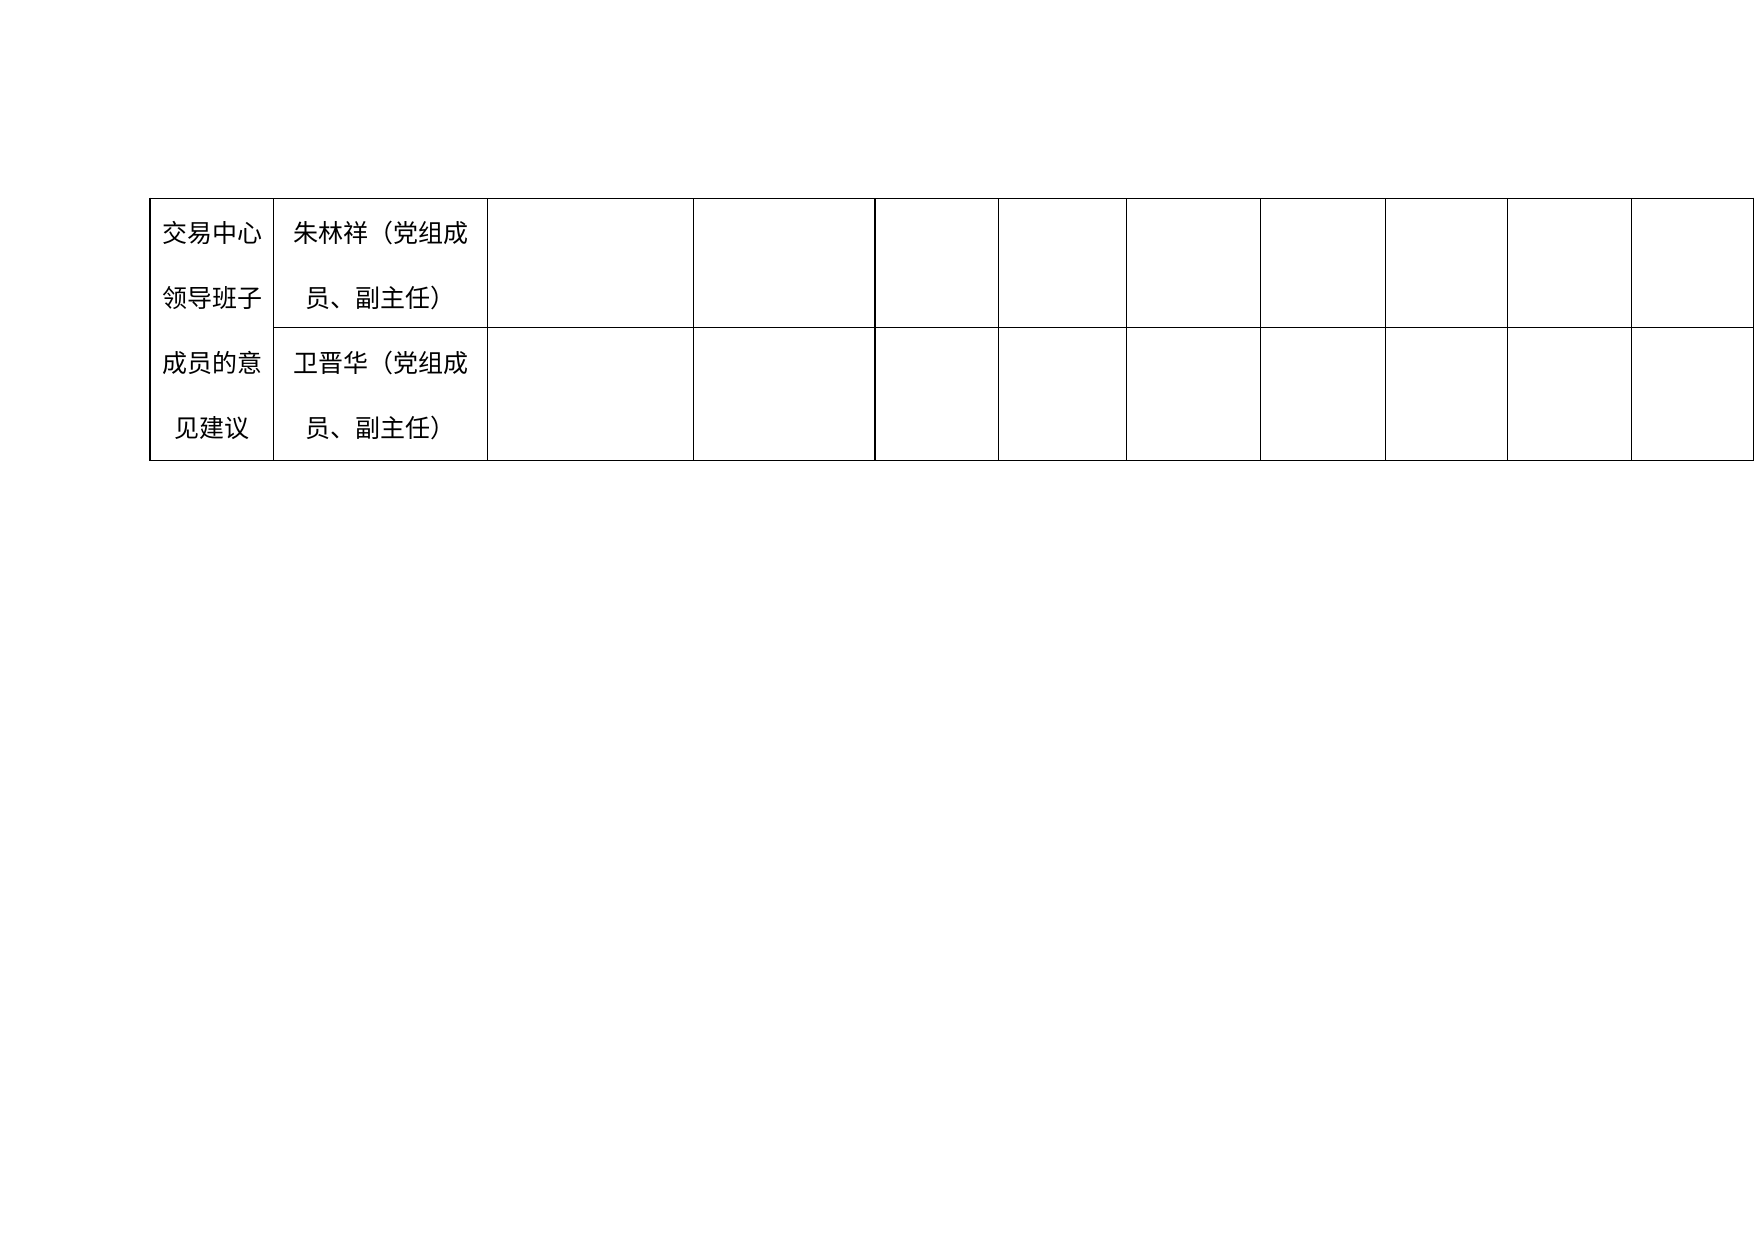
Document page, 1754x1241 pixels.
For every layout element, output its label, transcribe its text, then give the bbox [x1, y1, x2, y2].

table_cell [1508, 328, 1631, 460]
table_cell [1386, 199, 1507, 327]
table_cell [1127, 199, 1260, 327]
table_cell [999, 199, 1126, 327]
table_cell [1127, 328, 1260, 460]
table_cell [1261, 199, 1385, 327]
table_cell [488, 199, 693, 327]
table_cell [694, 328, 874, 460]
table_cell [876, 199, 998, 327]
table_cell [488, 328, 693, 460]
table_cell [1508, 199, 1631, 327]
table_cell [151, 199, 273, 460]
table_cell [1386, 328, 1507, 460]
table_cell 卫晋华（党组成员、副主任） [274, 328, 487, 460]
table_cell [876, 328, 998, 460]
table_cell 朱林祥（党组成员、副主任） [274, 199, 487, 327]
table_cell [1261, 328, 1385, 460]
table_cell [1632, 199, 1753, 327]
table_cell [694, 199, 874, 327]
table_cell [999, 328, 1126, 460]
table_cell [1632, 328, 1753, 460]
